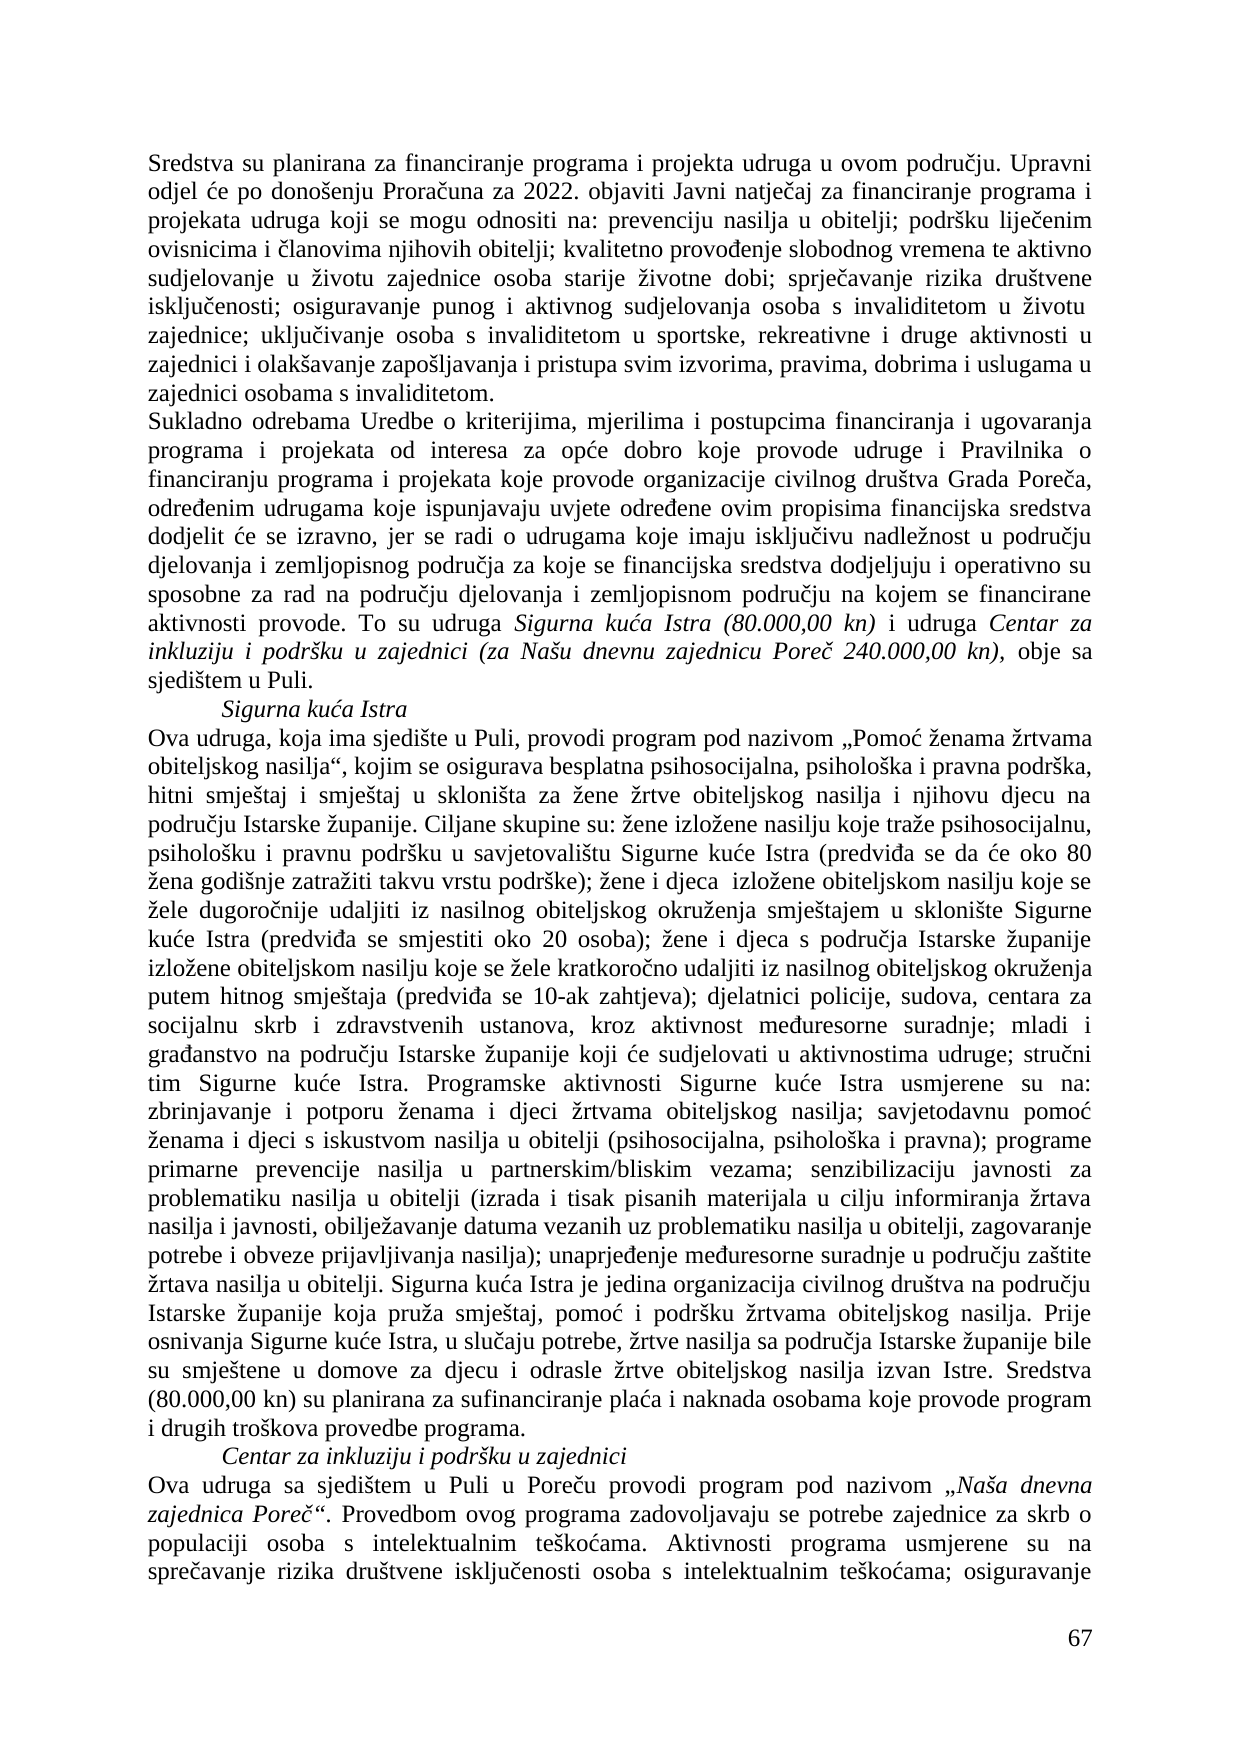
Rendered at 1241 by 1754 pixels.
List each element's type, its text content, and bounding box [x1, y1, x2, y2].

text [148, 1470, 1093, 1585]
text Sredstva su planirana za financiranje programa i projekta udruga u ovom području. Upravni odjel će po donošenju Proračuna za 2022. objaviti Javni natječaj za financiranje programa i projekata udruga koji se mogu odnositi na: prevenciju nasilja u obitelji; podršku liječenim ovisnicima i članovima njihovih obitelji; kvalitetno provođenje slobodnog vremena te aktivno sudjelovanje u životu zajednice osoba starije životne dobi; sprječavanje rizika društvene isključenosti; osiguravanje punog i aktivnog sudjelovanja osoba s invaliditetom u životu zajednice; uključivanje osoba s invaliditetom u sportske, rekreativne i druge aktivnosti u zajednici i olakšavanje zapošljavanja i pristupa svim izvorima, pravima, dobrima i uslugama u zajednici osobama s invaliditetom. [148, 148, 1093, 406]
text Centar za inkluziju i podršku u zajednici [148, 1441, 1093, 1470]
text Sukladno odrebama Uredbe o kriterijima, mjerilima i postupcima financiranja i ugovaranja programa i projekata od interesa za opće dobro koje provode udruge i Pravilnika o financiranju programa i projekata koje provode organizacije civilnog društva Grada Poreča, određenim udrugama koje ispunjavaju uvjete određene ovim propisima financijska sredstva dodjelit će se izravno, jer se radi o udrugama koje imaju isključivu nadležnost u području djelovanja i zemljopisnog područja za koje se financijska sredstva dodjeljuju i operativno su sposobne za rad na području djelovanja i zemljopisnom području na kojem se financirane aktivnosti provode. To su udruga Sigurna kuća Istra (80.000,00 kn) i udruga Centar za inkluziju i podršku u zajednici (za Našu dnevnu zajednicu Poreč 240.000,00 kn), obje sa sjedištem u Puli. [148, 406, 1093, 694]
text Ova udruga, koja ima sjedište u Puli, provodi program pod nazivom „Pomoć ženama žrtvama obiteljskog nasilja“, kojim se osigurava besplatna psihosocijalna, psihološka i pravna podrška, hitni smještaj i smještaj u skloništa za žene žrtve obiteljskog nasilja i njihovu djecu na području Istarske županije. Ciljane skupine su: žene izložene nasilju koje traže psihosocijalnu, psihološku i pravnu podršku u savjetovalištu Sigurne kuće Istra (predviđa se da će oko 80 žena godišnje zatražiti takvu vrstu podrške); žene i djeca izložene obiteljskom nasilju koje se žele dugoročnije udaljiti iz nasilnog obiteljskog okruženja smještajem u sklonište Sigurne kuće Istra (predviđa se smjestiti oko 20 osoba); žene i djeca s područja Istarske županije izložene obiteljskom nasilju koje se žele kratkoročno udaljiti iz nasilnog obiteljskog okruženja putem hitnog smještaja (predviđa se 10-ak zahtjeva); djelatnici policije, sudova, centara za socijalnu skrb i zdravstvenih ustanova, kroz aktivnost međuresorne suradnje; mladi i građanstvo na području Istarske županije koji će sudjelovati u aktivnostima udruge; stručni tim Sigurne kuće Istra. Programske aktivnosti Sigurne kuće Istra usmjerene su na: zbrinjavanje i potporu ženama i djeci žrtvama obiteljskog nasilja; savjetodavnu pomoć ženama i djeci s iskustvom nasilja u obitelji (psihosocijalna, psihološka i pravna); programe primarne prevencije nasilja u partnerskim/bliskim vezama; senzibilizaciju javnosti za problematiku nasilja u obitelji (izrada i tisak pisanih materijala u cilju informiranja žrtava nasilja i javnosti, obilježavanje datuma vezanih uz problematiku nasilja u obitelji, zagovaranje potrebe i obveze prijavljivanja nasilja); unaprjeđenje međuresorne suradnje u području zaštite žrtava nasilja u obitelji. Sigurna kuća Istra je jedina organizacija civilnog društva na području Istarske županije koja pruža smještaj, pomoć i podršku žrtvama obiteljskog nasilja. Prije osnivanja Sigurne kuće Istra, u slučaju potrebe, žrtve nasilja sa područja Istarske županije bile su smještene u domove za djecu i odrasle žrtve obiteljskog nasilja izvan Istre. Sredstva (80.000,00 kn) su planirana za sufinanciranje plaća i naknada osobama koje provode program i drugih troškova provedbe programa. [148, 723, 1093, 1441]
text Sigurna kuća Istra [148, 694, 1093, 723]
